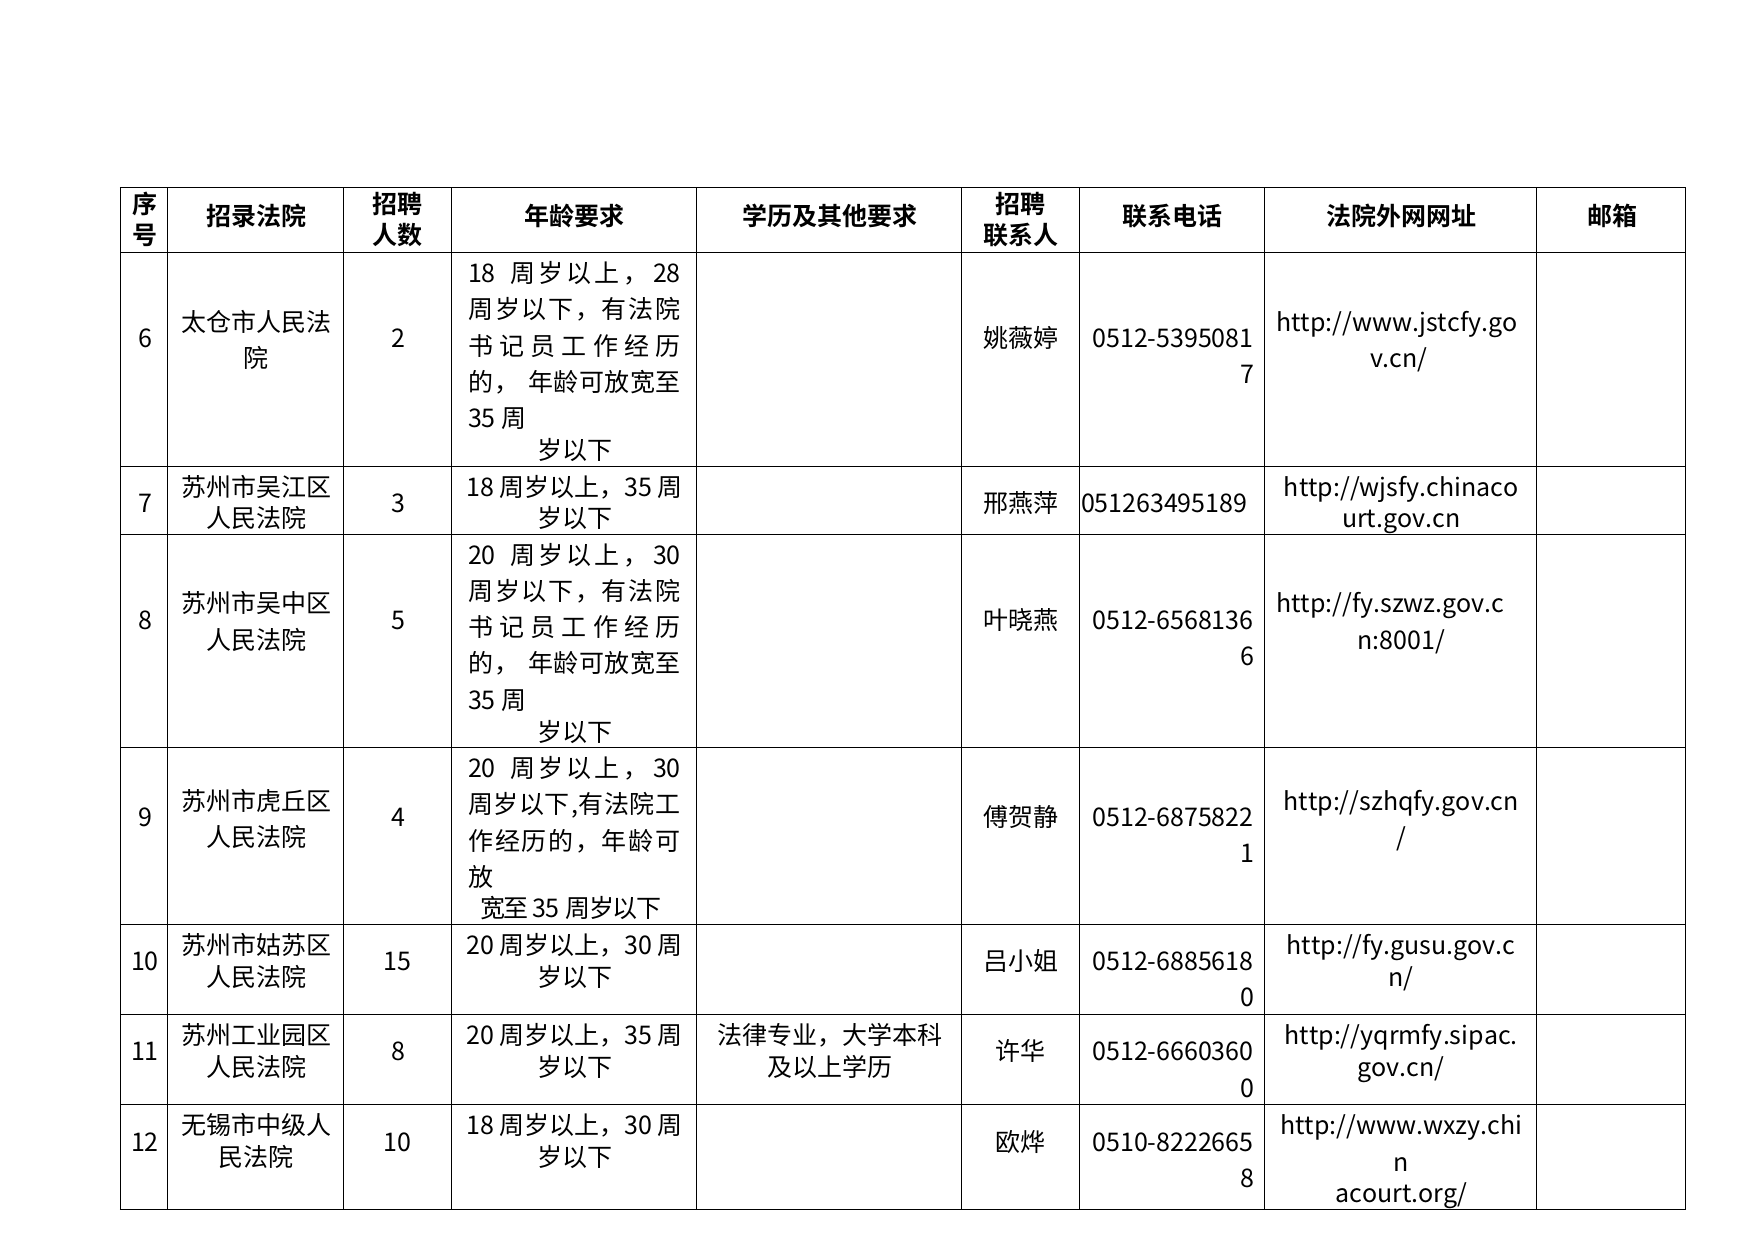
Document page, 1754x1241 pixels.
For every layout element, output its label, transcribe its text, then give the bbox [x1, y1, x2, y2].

table_cell 18 周岁以上，28 周岁以下，有法院书记员工作经历的， 年龄可放宽至 35 周 岁以下 [452, 253, 696, 466]
table_header 招录法院 [168, 188, 343, 252]
table_cell 6 [121, 253, 167, 466]
table_cell [697, 467, 961, 534]
table_cell 0512-53950817 [1080, 253, 1264, 466]
table_cell [697, 925, 961, 1014]
table_cell http://fy.gusu.gov.c n/ [1265, 925, 1536, 1014]
table_header 招聘 联系人 [962, 188, 1079, 252]
table_header 法院外网网址 [1265, 188, 1536, 252]
table_cell 8 [121, 535, 167, 747]
table_cell [697, 1105, 961, 1209]
table_cell 20 周岁以上，30 周 岁以下 [452, 925, 696, 1014]
table_cell 邢燕萍 [962, 467, 1079, 534]
table_cell 姚薇婷 [962, 253, 1079, 466]
table_cell [1537, 748, 1685, 924]
table_cell 吕小姐 [962, 925, 1079, 1014]
table_cell 12 [121, 1105, 167, 1209]
table_cell 0512-68758221 [1080, 748, 1264, 924]
table_cell 叶晓燕 [962, 535, 1079, 747]
table_cell 太仓市人民法院 [168, 253, 343, 466]
table_cell 5 [344, 535, 451, 747]
table_cell [1537, 535, 1685, 747]
table_cell http://www.jstcfy.go v.cn/ [1265, 253, 1536, 466]
table_cell 傅贺静 [962, 748, 1079, 924]
table_cell 18 周岁以上，35 周 岁以下 [452, 467, 696, 534]
table_cell http://fy.szwz.gov.c n:8001/ [1265, 535, 1536, 747]
table_cell 20 周岁以上，35 周 岁以下 [452, 1015, 696, 1104]
table_cell [1537, 467, 1685, 534]
table_header 招聘 人数 [344, 188, 451, 252]
table_cell [697, 535, 961, 747]
table_cell 051263495189 [1080, 467, 1264, 534]
table_cell [1537, 925, 1685, 1014]
table_cell 苏州市吴江区 人民法院 [168, 467, 343, 534]
table_header 邮箱 [1537, 188, 1685, 252]
table_cell 18 周岁以上，30 周 岁以下 [452, 1105, 696, 1209]
table_cell 苏州市姑苏区 人民法院 [168, 925, 343, 1014]
table_cell 无锡市中级人 民法院 [168, 1105, 343, 1209]
table_cell 15 [344, 925, 451, 1014]
table_cell 苏州市吴中区人民法院 [168, 535, 343, 747]
table_cell 法律专业，大学本科 及以上学历 [697, 1015, 961, 1104]
table_cell 0510-82226658 [1080, 1105, 1264, 1209]
table_cell 20 周岁以上，30 周岁以下,有法院工作经历的，年龄可放 宽至 35 周岁以下 [452, 748, 696, 924]
table_cell 0512-68856180 [1080, 925, 1264, 1014]
table_header 学历及其他要求 [697, 188, 961, 252]
table_cell 苏州市虎丘区人民法院 [168, 748, 343, 924]
table_cell http://szhqfy.gov.cn / [1265, 748, 1536, 924]
table_cell 10 [344, 1105, 451, 1209]
table_cell 欧烨 [962, 1105, 1079, 1209]
table_cell 20 周岁以上，30 周岁以下，有法院书记员工作经历的， 年龄可放宽至 35 周 岁以下 [452, 535, 696, 747]
table_cell [1537, 1105, 1685, 1209]
table_cell [697, 253, 961, 466]
table_cell 4 [344, 748, 451, 924]
table_cell http://www.wxzy.chin acourt.org/ [1265, 1105, 1536, 1209]
table_cell 0512-65681366 [1080, 535, 1264, 747]
table_cell 8 [344, 1015, 451, 1104]
table_cell 2 [344, 253, 451, 466]
table_cell 9 [121, 748, 167, 924]
table_cell http://wjsfy.chinaco urt.gov.cn [1265, 467, 1536, 534]
table_header 年龄要求 [452, 188, 696, 252]
table_cell 11 [121, 1015, 167, 1104]
table_cell http://yqrmfy.sipac. gov.cn/ [1265, 1015, 1536, 1104]
table_cell 许华 [962, 1015, 1079, 1104]
table_header 序 号 [121, 188, 167, 252]
table_cell 7 [121, 467, 167, 534]
table_cell 10 [121, 925, 167, 1014]
table_cell 3 [344, 467, 451, 534]
table_header 联系电话 [1080, 188, 1264, 252]
table_cell [697, 748, 961, 924]
table_cell [1537, 1015, 1685, 1104]
table_cell [1537, 253, 1685, 466]
table_cell 苏州工业园区 人民法院 [168, 1015, 343, 1104]
table_cell 0512-66603600 [1080, 1015, 1264, 1104]
